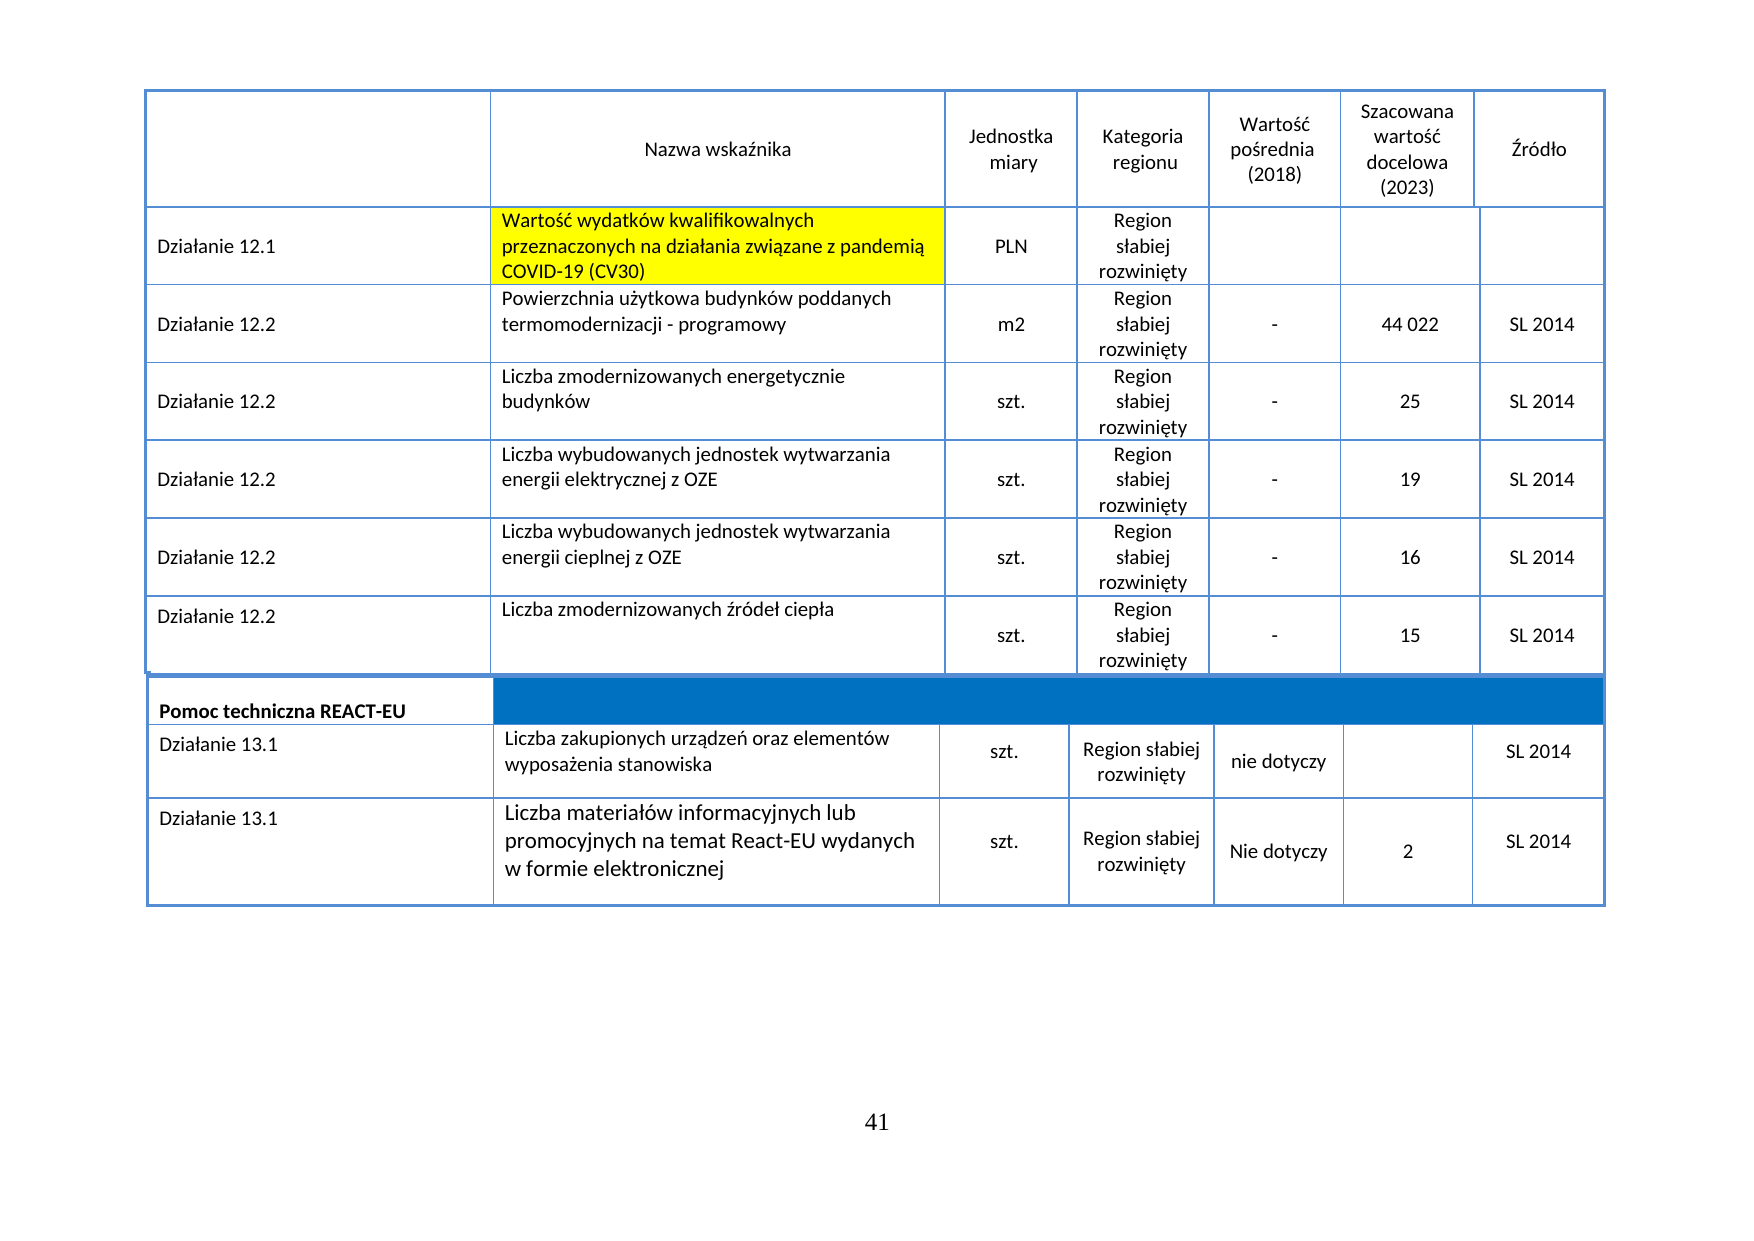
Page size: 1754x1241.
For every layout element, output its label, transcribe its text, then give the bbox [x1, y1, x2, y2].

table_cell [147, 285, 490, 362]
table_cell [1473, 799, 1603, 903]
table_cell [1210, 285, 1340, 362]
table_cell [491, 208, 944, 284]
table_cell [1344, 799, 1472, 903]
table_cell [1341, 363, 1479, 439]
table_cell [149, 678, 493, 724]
table_header Nazwa wskaźnika [491, 92, 944, 206]
table_header [147, 92, 490, 206]
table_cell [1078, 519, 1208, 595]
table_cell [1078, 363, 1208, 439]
table_header Kategoria regionu [1078, 92, 1208, 206]
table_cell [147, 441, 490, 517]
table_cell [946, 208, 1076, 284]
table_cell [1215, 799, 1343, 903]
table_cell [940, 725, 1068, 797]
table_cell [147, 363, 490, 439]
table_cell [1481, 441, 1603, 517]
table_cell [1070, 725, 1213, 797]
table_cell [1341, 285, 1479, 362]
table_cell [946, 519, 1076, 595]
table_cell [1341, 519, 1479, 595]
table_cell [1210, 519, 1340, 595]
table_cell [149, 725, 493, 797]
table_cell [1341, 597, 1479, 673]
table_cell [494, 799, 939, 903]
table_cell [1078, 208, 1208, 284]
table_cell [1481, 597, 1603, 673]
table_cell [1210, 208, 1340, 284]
table_header Wartość pośrednia (2018) [1210, 92, 1340, 206]
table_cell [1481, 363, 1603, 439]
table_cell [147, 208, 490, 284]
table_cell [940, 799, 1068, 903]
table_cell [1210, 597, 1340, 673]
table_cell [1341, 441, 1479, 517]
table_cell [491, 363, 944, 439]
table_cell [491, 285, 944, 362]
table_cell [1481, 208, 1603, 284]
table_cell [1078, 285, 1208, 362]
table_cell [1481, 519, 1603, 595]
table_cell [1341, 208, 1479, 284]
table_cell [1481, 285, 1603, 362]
table_header Źródło [1475, 92, 1603, 206]
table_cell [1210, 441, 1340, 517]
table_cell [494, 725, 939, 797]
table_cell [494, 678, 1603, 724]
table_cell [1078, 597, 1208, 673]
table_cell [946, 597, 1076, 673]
table_header Szacowana wartość docelowa (2023) [1341, 92, 1473, 206]
table_header Jednostka miary [946, 92, 1076, 206]
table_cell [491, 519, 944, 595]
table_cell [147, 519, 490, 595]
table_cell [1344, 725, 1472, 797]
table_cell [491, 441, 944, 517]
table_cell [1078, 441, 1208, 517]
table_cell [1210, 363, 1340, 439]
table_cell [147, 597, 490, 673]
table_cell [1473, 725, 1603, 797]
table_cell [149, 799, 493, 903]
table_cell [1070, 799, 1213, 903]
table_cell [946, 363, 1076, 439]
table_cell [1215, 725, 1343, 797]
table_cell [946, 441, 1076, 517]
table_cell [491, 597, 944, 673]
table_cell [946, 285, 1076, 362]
